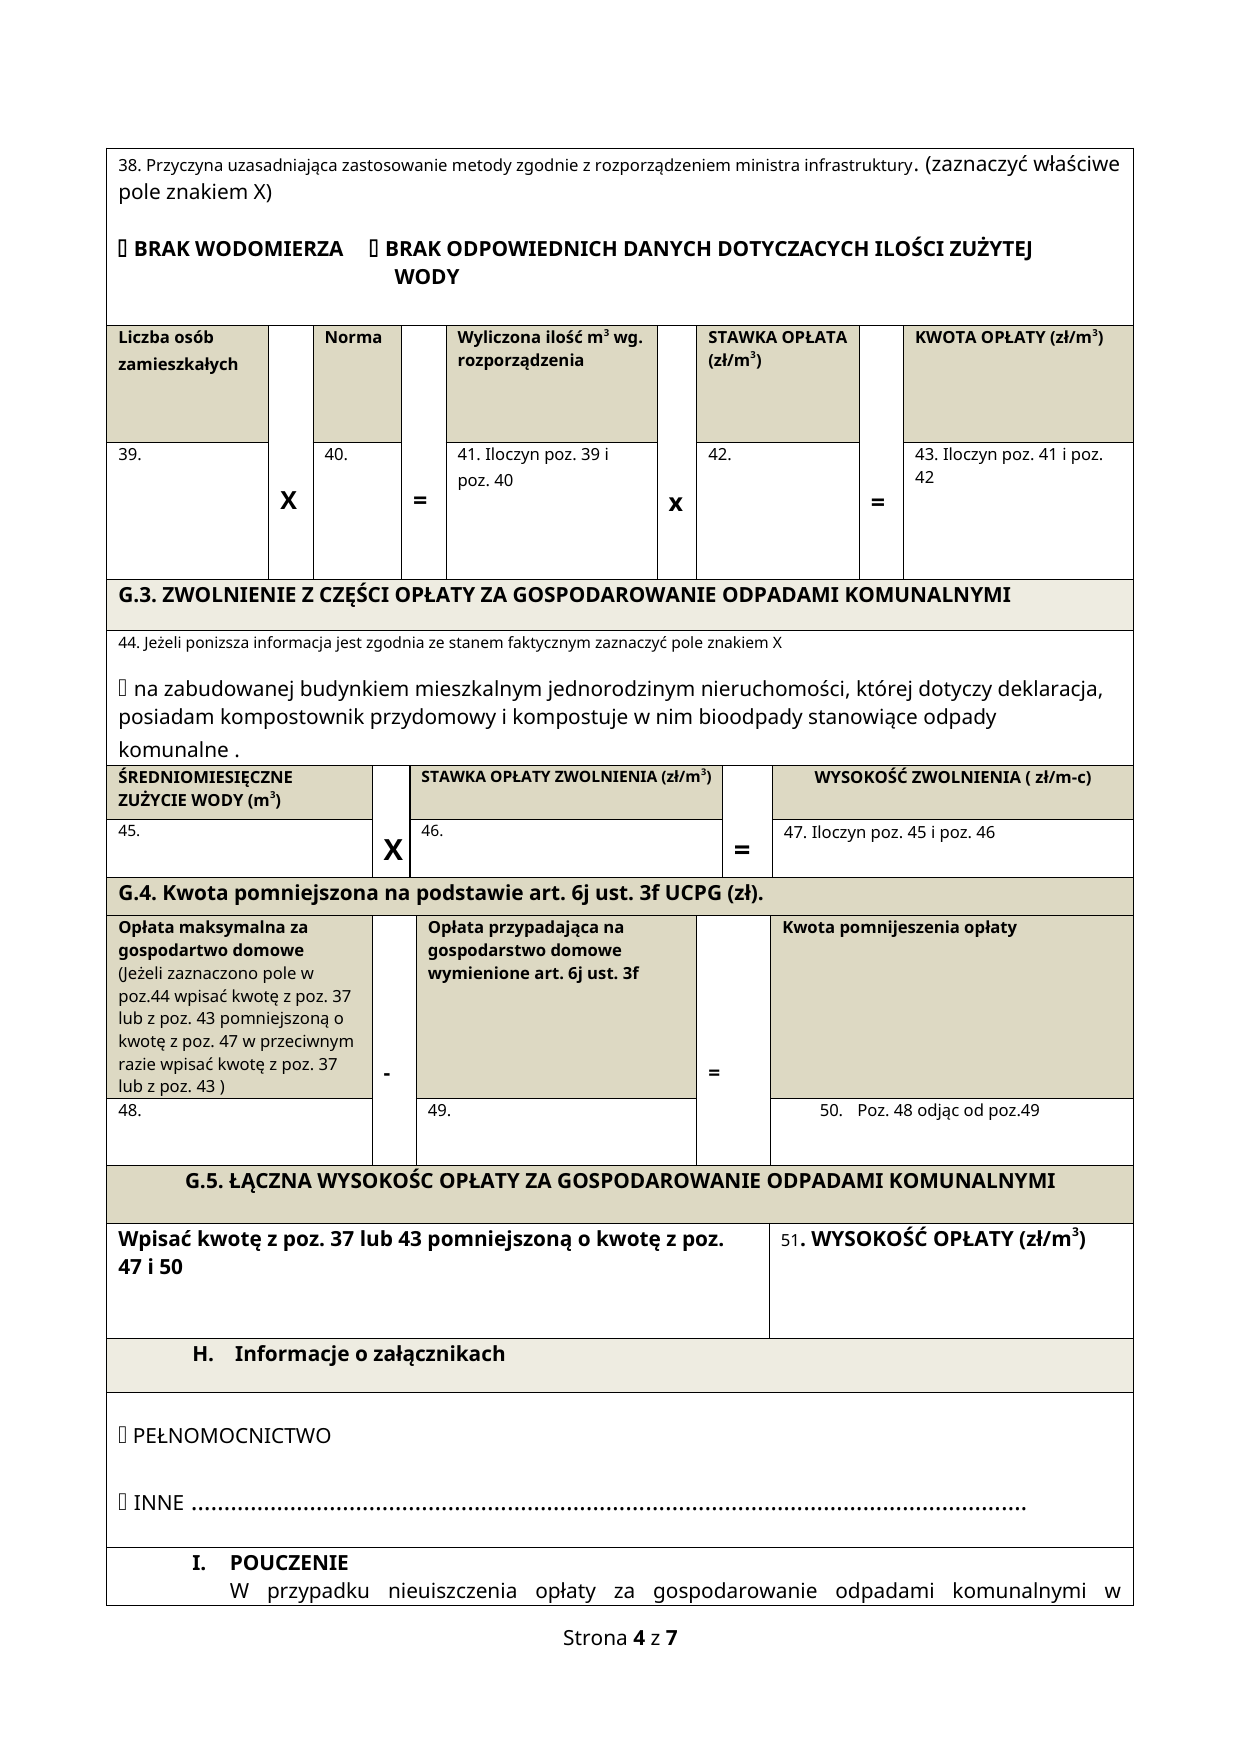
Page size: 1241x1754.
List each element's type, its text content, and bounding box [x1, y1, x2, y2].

table_cell Poz. 48 odjąc od poz.49 [771, 1099, 1133, 1165]
table_cell = [697, 916, 770, 1165]
table_cell 49. [417, 1099, 696, 1165]
table_cell Opłata przypadająca na gospodarstwo domowe wymienione art. 6j ust. 3f [417, 916, 696, 1098]
table_cell Wpisać kwotę z poz. 37 lub 43 pomniejszoną o kwotę z poz. 47 i 50 [107, 1224, 769, 1338]
table_cell x [658, 326, 696, 579]
table_cell G.5. ŁĄCZNA WYSOKOŚC OPŁATY ZA GOSPODAROWANIE ODPADAMI KOMUNALNYMI [107, 1166, 1133, 1223]
table_cell Opłata maksymalna za gospodartwo domowe (Jeżeli zaznaczono pole w poz.44 wpisać kwotę z poz. 37 lub z poz. 43 pomniejszoną o kwotę z poz. 47 w przeciwnym razie wpisać kwotę z poz. 37 lub z poz. 43 ) [107, 916, 372, 1098]
table_cell 45. [107, 820, 372, 877]
table_cell 44. Jeżeli ponizsza informacja jest zgodnia ze stanem faktycznym zaznaczyć pole znakiem X na zabudowanej budynkiem mieszkalnym jednorodzinym nieruchomości, której dotyczy deklaracja, posiadam kompostownik przydomowy i kompostuje w nim bioodpady stanowiące odpady komunalne . [107, 631, 1133, 765]
table_cell 38. Przyczyna uzasadniająca zastosowanie metody zgodnie z rozporządzeniem ministra infrastruktury. (zaznaczyć właściwe pole znakiem X) BRAK WODOMIERZA BRAK ODPOWIEDNICH DANYCH DOTYCZACYCH ILOŚCI ZUŻYTEJ WODY [107, 149, 1133, 325]
table_cell KWOTA OPŁATY (zł/m3) [904, 326, 1133, 442]
table_cell X [373, 766, 409, 877]
table_cell Wyliczona ilość m3 wg. rozporządzenia [447, 326, 657, 442]
table_cell Liczba osób zamieszkałych [107, 326, 268, 442]
table_cell = [860, 326, 903, 579]
table_cell 39. [107, 443, 268, 579]
table_cell Norma [314, 326, 401, 442]
table_cell 41. Iloczyn poz. 39 i poz. 40 [447, 443, 657, 579]
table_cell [107, 1548, 1133, 1604]
table_cell WYSOKOŚĆ ZWOLNIENIA ( zł/m-c) [773, 766, 1133, 819]
table_cell X [269, 326, 313, 579]
table_cell G.3. ZWOLNIENIE Z CZĘŚCI OPŁATY ZA GOSPODAROWANIE ODPADAMI KOMUNALNYMI [107, 580, 1133, 630]
table_cell STAWKA OPŁATY ZWOLNIENIA (zł/m3) [411, 766, 722, 819]
table_cell 47. Iloczyn poz. 45 i poz. 46 [773, 820, 1133, 877]
table_cell PEŁNOMOCNICTWO INNE ………………………………………………………………………………………………………………. [107, 1393, 1133, 1547]
table_cell 46. [411, 820, 722, 877]
table_cell = [402, 326, 446, 579]
table_cell 51. WYSOKOŚĆ OPŁATY (zł/m3) [770, 1224, 1133, 1338]
table_cell 42. [697, 443, 859, 579]
table_cell = [723, 766, 772, 877]
table_cell Kwota pomnijeszenia opłaty [771, 916, 1133, 1098]
table_cell 40. [314, 443, 401, 579]
table_cell STAWKA OPŁATA (zł/m3) [697, 326, 859, 442]
table_cell ŚREDNIOMIESIĘCZNE ZUŻYCIE WODY (m3) [107, 766, 372, 819]
table_cell G.4. Kwota pomniejszona na podstawie art. 6j ust. 3f UCPG (zł). [107, 878, 1133, 915]
table_cell - [373, 916, 416, 1165]
table_cell 48. [107, 1099, 372, 1165]
table_cell Informacje o załącznikach [107, 1339, 1133, 1392]
table_cell 43. Iloczyn poz. 41 i poz. 42 [904, 443, 1133, 579]
